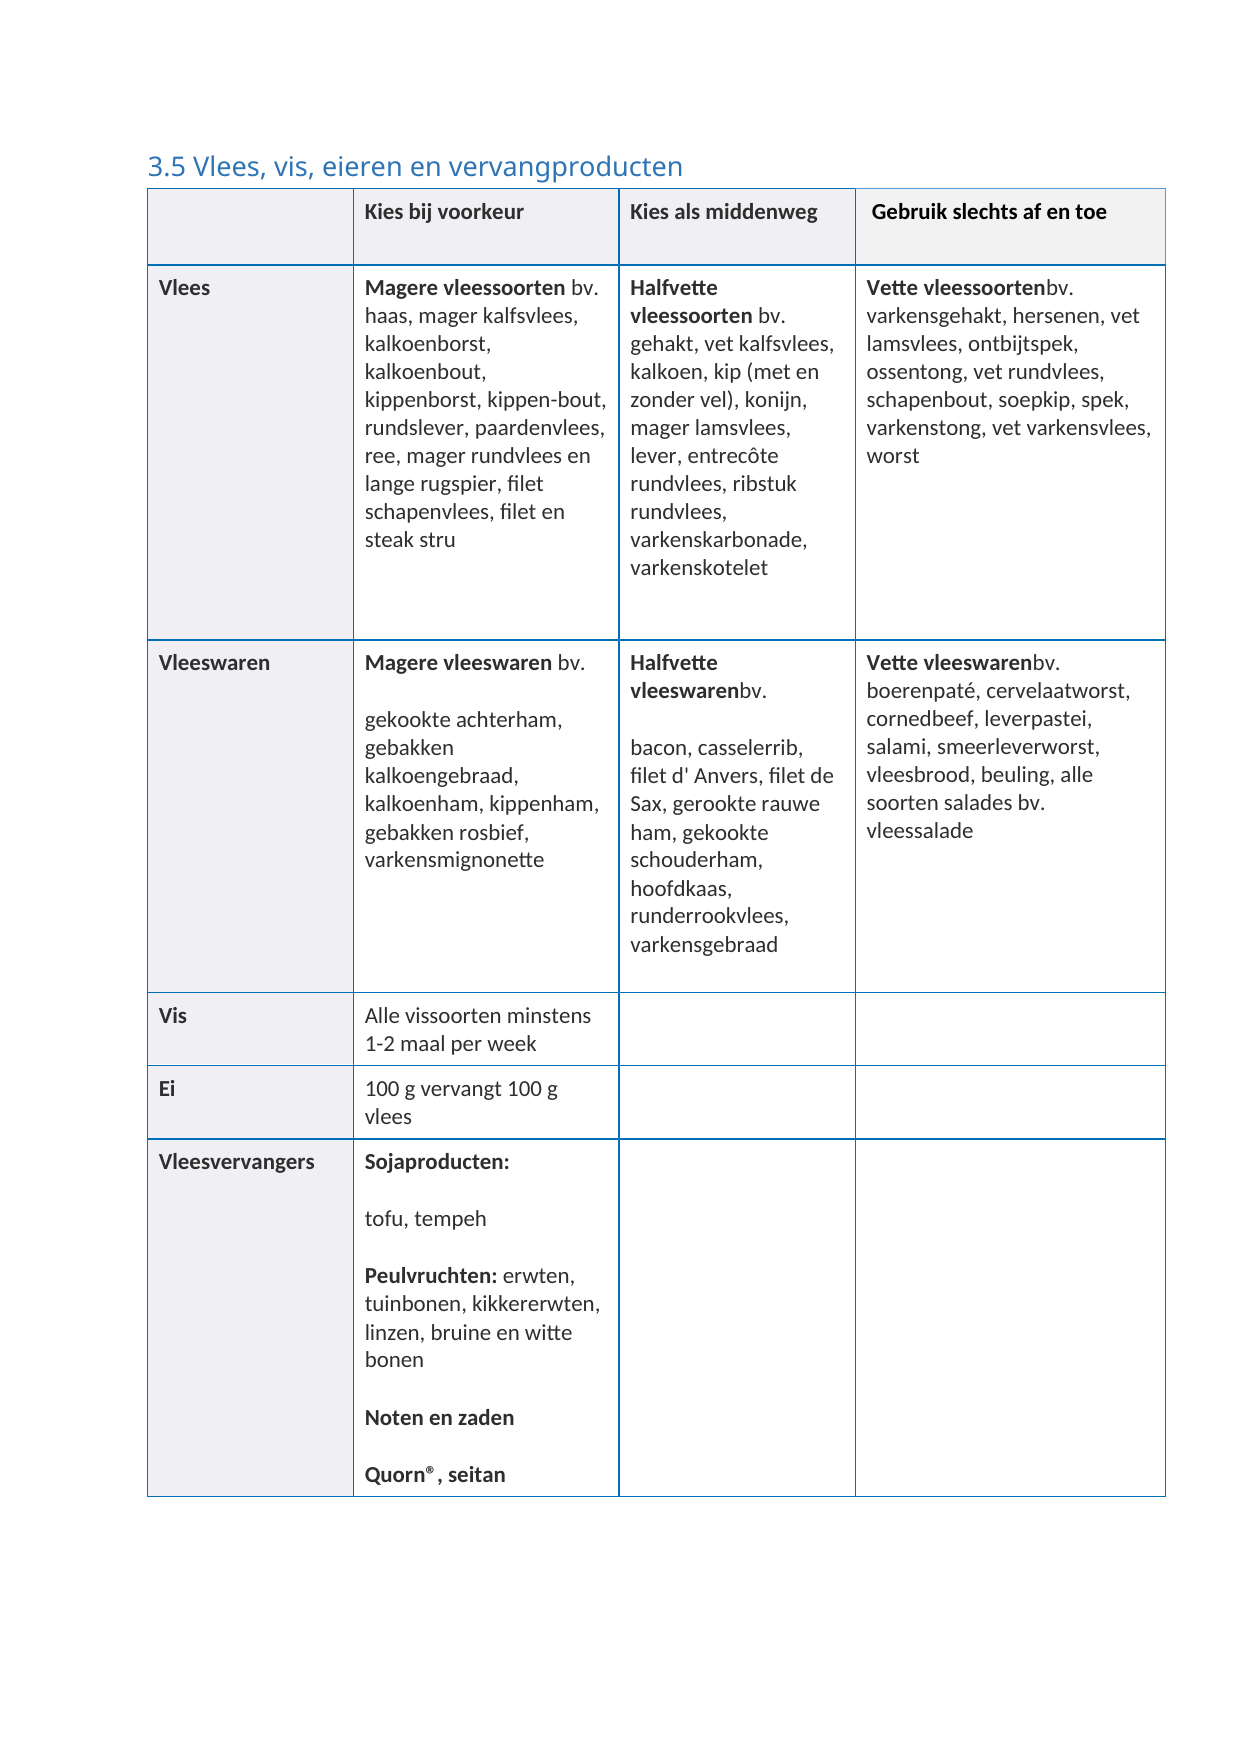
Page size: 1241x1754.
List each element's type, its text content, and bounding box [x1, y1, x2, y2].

table_cell [856, 1140, 1165, 1496]
table_cell Alle vissoorten minstens 1-2 maal per week [354, 993, 618, 1064]
table_cell Vleeswaren [148, 641, 353, 991]
table_cell [620, 1066, 855, 1138]
table_cell Vette vleessoortenbv. varkensgehakt, hersenen, vet lamsvlees, ontbijtspek, ossentong, vet rundvlees, schapenbout, soepkip, spek, varkenstong, vet varkensvlees, worst [856, 266, 1165, 639]
table_cell Magere vleessoorten bv. haas, mager kalfsvlees, kalkoenborst, kalkoenbout, kippenborst, kippen-bout, rundslever, paardenvlees, ree, mager rundvlees en lange rugspier, filet schapenvlees, filet en steak stru [354, 266, 618, 639]
table_cell Halfvette vleeswarenbv. bacon, casselerrib, filet d' Anvers, filet de Sax, gerookte rauwe ham, gekookte schouderham, hoofdkaas, runderrookvlees, varkensgebraad [620, 641, 855, 991]
table_header Gebruik slechts af en toe [856, 189, 1165, 264]
table_cell 100 g vervangt 100 g vlees [354, 1066, 618, 1138]
table_cell [856, 1066, 1165, 1138]
table_cell [856, 993, 1165, 1064]
table_header [148, 189, 353, 264]
table_cell [620, 1140, 855, 1496]
table_cell Vleesvervangers [148, 1140, 353, 1496]
table_cell Vis [148, 993, 353, 1064]
table_cell Vette vleeswarenbv. boerenpaté, cervelaatworst, cornedbeef, leverpastei, salami, smeerleverworst, vleesbrood, beuling, alle soorten salades bv. vleessalade [856, 641, 1165, 991]
table_cell [620, 993, 855, 1064]
table_cell Magere vleeswaren bv. gekookte achterham, gebakken kalkoengebraad, kalkoenham, kippenham, gebakken rosbief, varkensmignonette [354, 641, 618, 991]
table_header Kies als middenweg [620, 189, 855, 264]
subtitle 3.5 Vlees, vis, eieren en vervangproducten [148, 148, 1093, 184]
table_cell Halfvette vleessoorten bv. gehakt, vet kalfsvlees, kalkoen, kip (met en zonder vel), konijn, mager lamsvlees, lever, entrecôte rundvlees, ribstuk rundvlees, varkenskarbonade, varkenskotelet [620, 266, 855, 639]
table_cell Ei [148, 1066, 353, 1138]
table_cell Sojaproducten: tofu, tempeh Peulvruchten: erwten, tuinbonen, kikkererwten, linzen, bruine en witte bonen Noten en zaden Quorn®, seitan [354, 1140, 618, 1496]
table_header Kies bij voorkeur [354, 189, 618, 264]
table_cell Vlees [148, 266, 353, 639]
